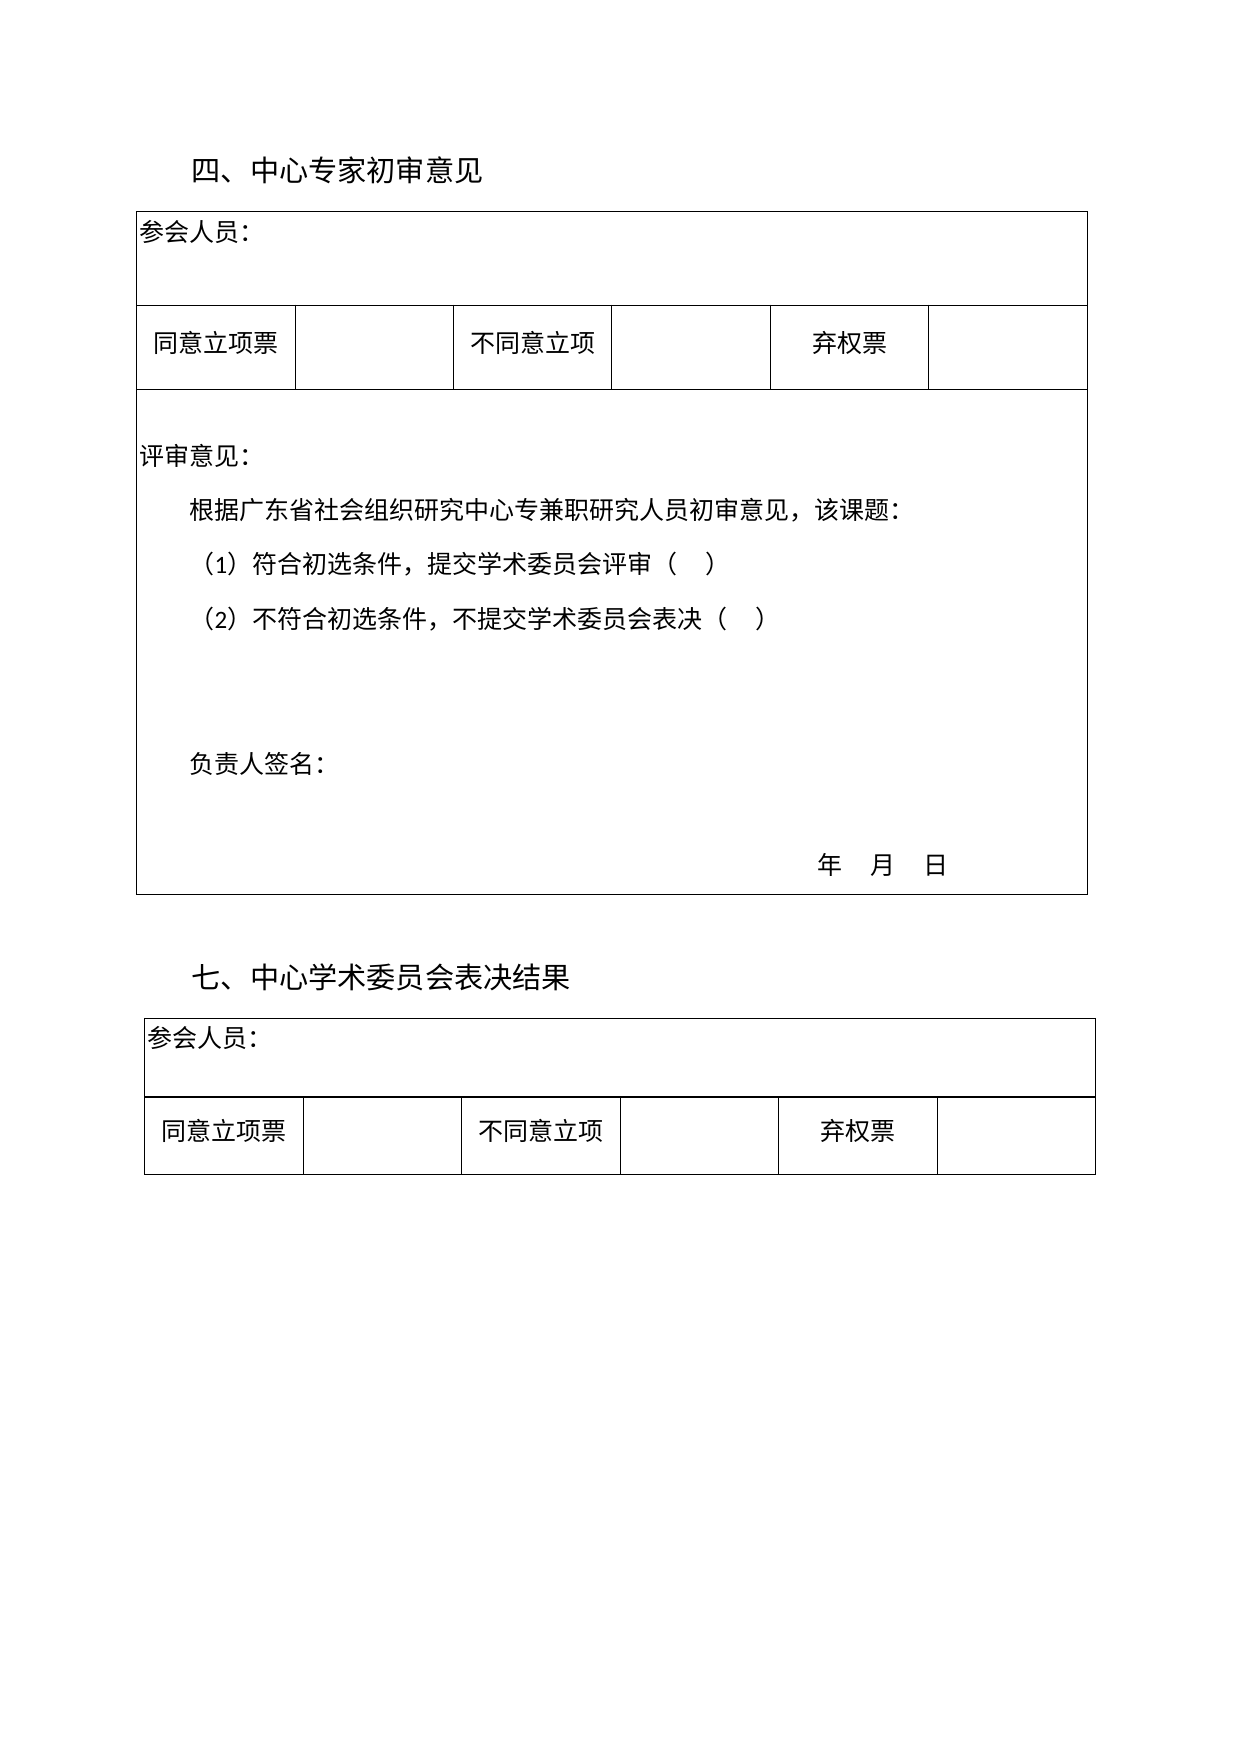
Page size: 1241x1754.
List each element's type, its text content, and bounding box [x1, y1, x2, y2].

table_cell [938, 1098, 1095, 1174]
table_cell [612, 306, 770, 389]
table_cell [304, 1098, 461, 1174]
table_cell 弃权票 [771, 306, 928, 389]
table_cell 同意立项票 [137, 306, 295, 389]
table_cell 评审意见： 根据广东省社会组织研究中心专兼职研究人员初审意见，该课题： （1）符合初选条件，提交学术委员会评审（ ） （2）不符合初选条件，不提交学术委员会表决（ ） 负责人签名： 年 月 日 [137, 390, 1087, 894]
text 七、中心学术委员会表决结果 [148, 954, 1092, 997]
table_cell 弃权票 [779, 1098, 937, 1174]
table_cell 不同意立项 [454, 306, 611, 389]
table_header 参会人员： [145, 1019, 1095, 1096]
table_cell [929, 306, 1087, 389]
table_cell [296, 306, 453, 389]
table_cell 同意立项票 [145, 1098, 303, 1174]
table_header 参会人员： [137, 212, 1087, 304]
table_cell 不同意立项 [462, 1098, 620, 1174]
text 四、中心专家初审意见 [148, 148, 1092, 190]
table_cell [621, 1098, 778, 1174]
